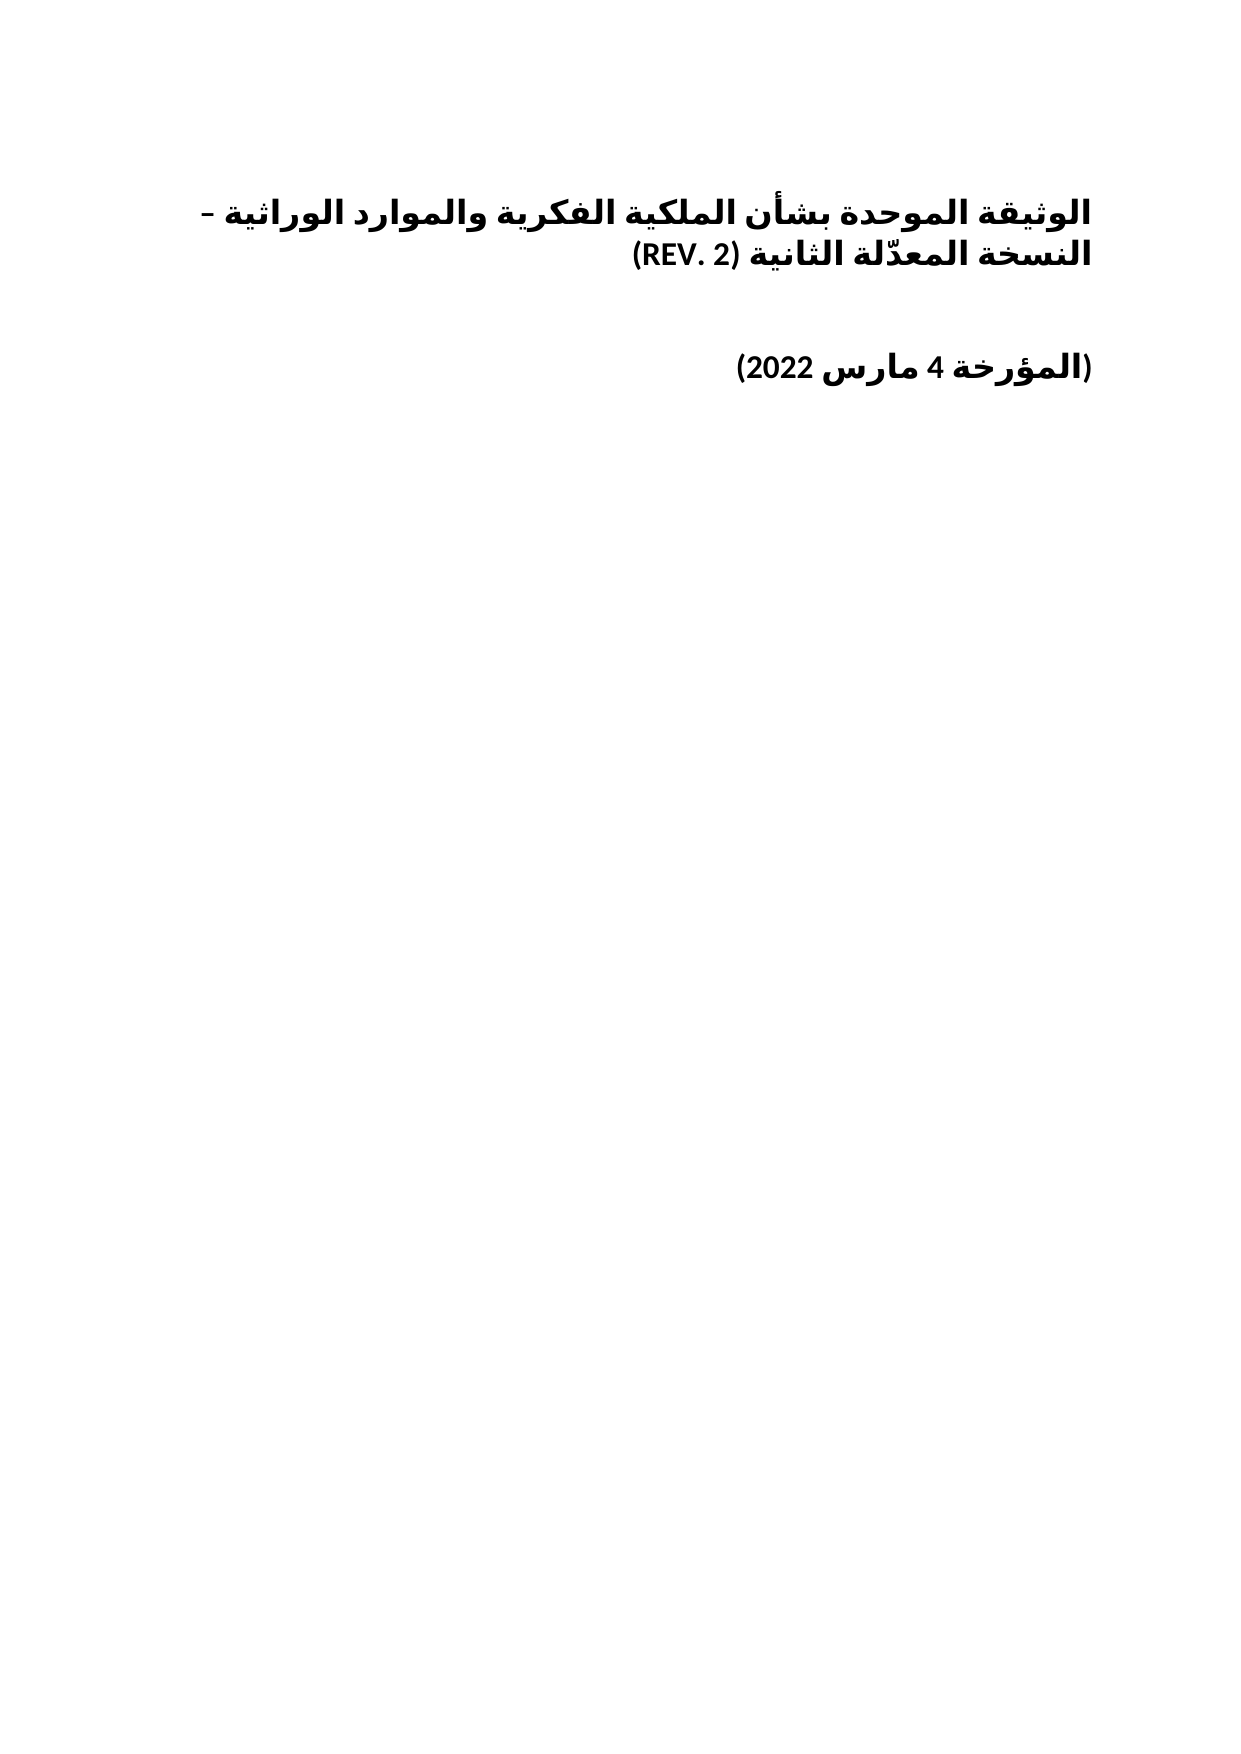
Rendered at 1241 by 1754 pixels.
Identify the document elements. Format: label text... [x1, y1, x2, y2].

text (المؤرخة 4 مارس 2022) [118, 348, 1092, 386]
text الوثيقة الموحدة بشأن الملكية الفكرية والموارد الوراثية – النسخة المعدّلة الثانية (REV. 2) [118, 192, 1092, 273]
